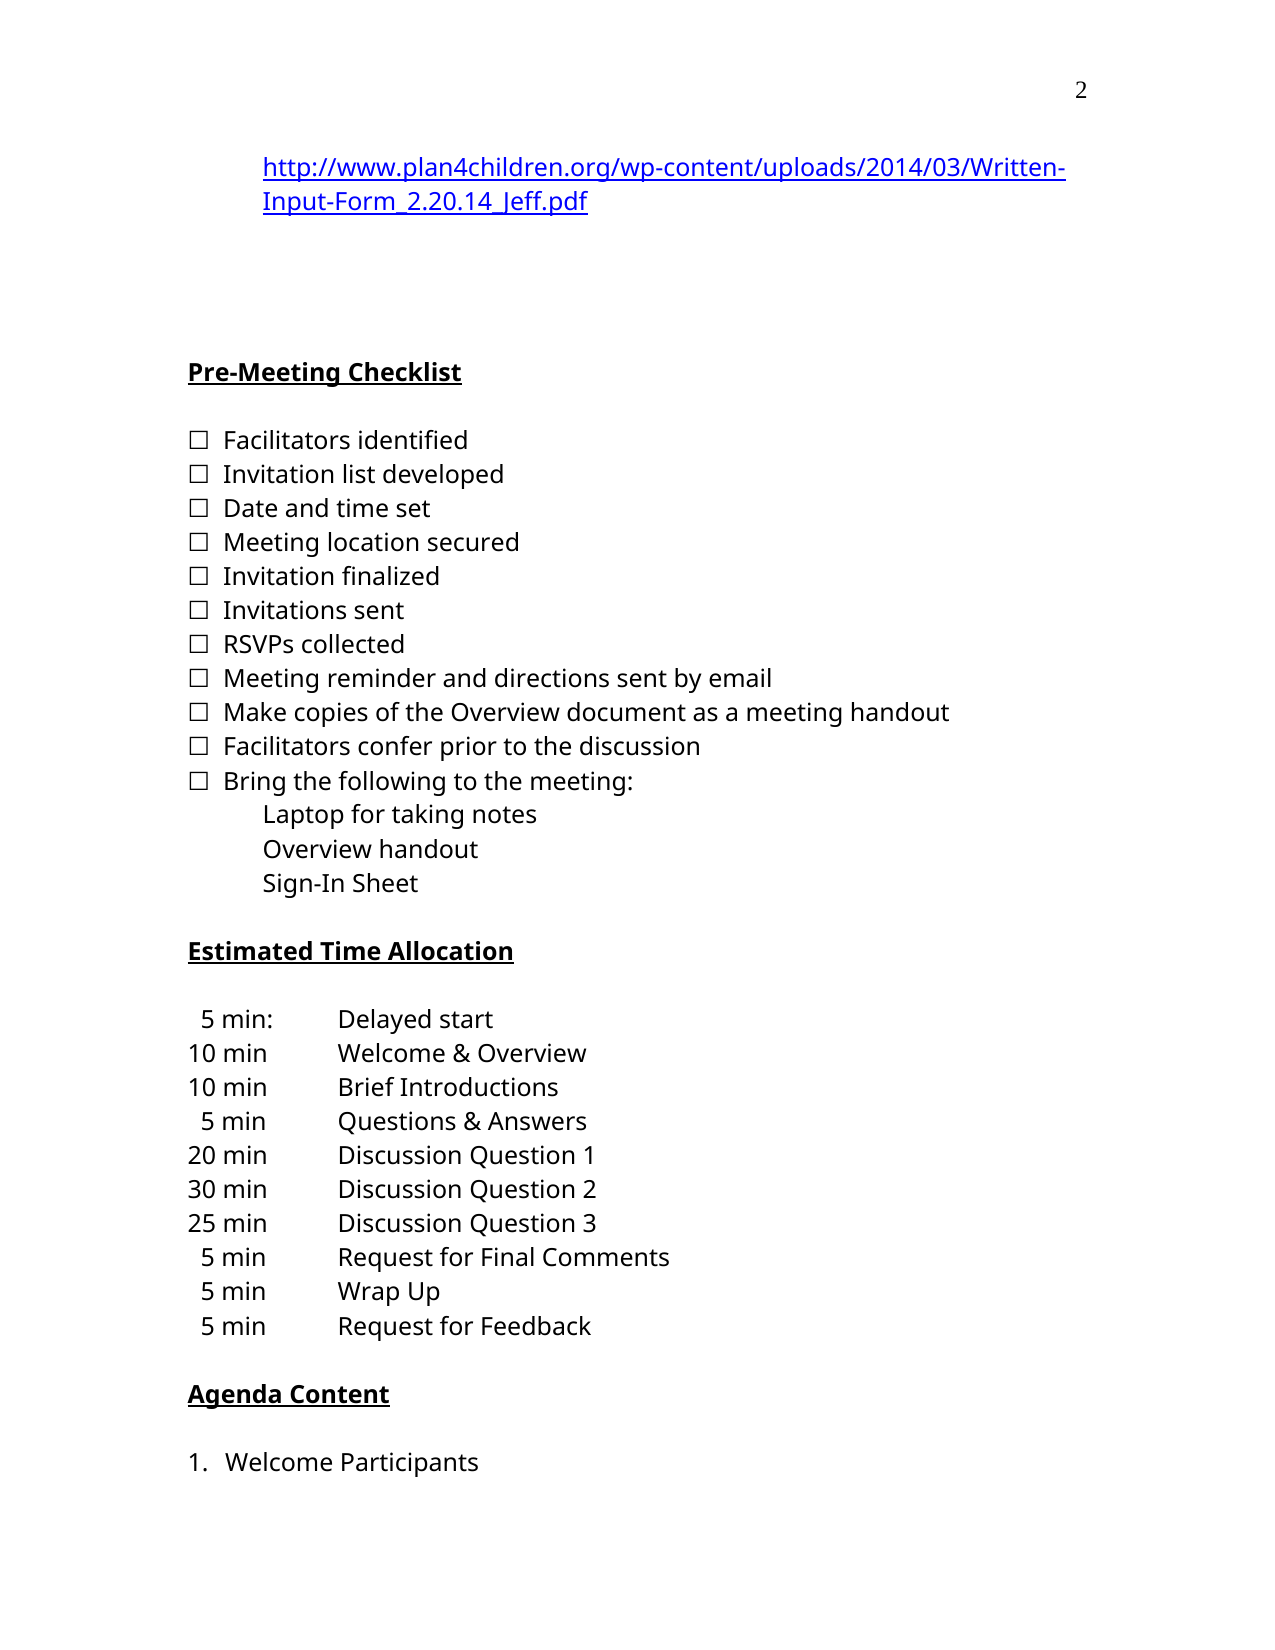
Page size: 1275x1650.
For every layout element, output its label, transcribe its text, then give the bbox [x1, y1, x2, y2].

text 10 min Welcome & Overview [187, 1036, 1087, 1070]
text 25 min Discussion Question 3 [187, 1206, 1087, 1240]
text 5 min: Delayed start [187, 1002, 1087, 1036]
text 5 min Request for Final Comments [187, 1240, 1087, 1274]
text 20 min Discussion Question 1 [187, 1138, 1087, 1172]
text ☐ Facilitators confer prior to the discussion [187, 729, 1087, 763]
list Welcome Participants [187, 1444, 1087, 1478]
text ☐ Make copies of the Overview document as a meeting handout [187, 695, 1087, 729]
text ☐ Meeting location secured [187, 525, 1087, 559]
text ☐ Invitations sent [187, 593, 1087, 627]
text Overview handout [187, 831, 1087, 865]
text ☐ Invitation finalized [187, 559, 1087, 593]
text ☐ Bring the following to the meeting: [187, 763, 1087, 797]
text Laptop for taking notes [187, 797, 1087, 831]
text ☐ Invitation list developed [187, 457, 1087, 491]
text Estimated Time Allocation [187, 933, 1087, 967]
text 5 min Questions & Answers [187, 1104, 1087, 1138]
text ☐ RSVPs collected [187, 627, 1087, 661]
text Agenda Content [187, 1376, 1087, 1410]
text 30 min Discussion Question 2 [187, 1172, 1087, 1206]
text ☐ Facilitators identified [187, 422, 1087, 457]
text ☐ Meeting reminder and directions sent by email [187, 661, 1087, 695]
text Pre-Meeting Checklist [187, 354, 1087, 388]
text Sign-In Sheet [187, 865, 1087, 899]
text 5 min Request for Feedback [187, 1308, 1087, 1342]
text ☐ Date and time set [187, 491, 1087, 525]
text 10 min Brief Introductions [187, 1070, 1087, 1104]
text 5 min Wrap Up [187, 1274, 1087, 1308]
text http://www.plan4children.org/wp-content/uploads/2014/03/Written-Input-Form_2.20.14_Jeff.pdf [262, 150, 1087, 218]
